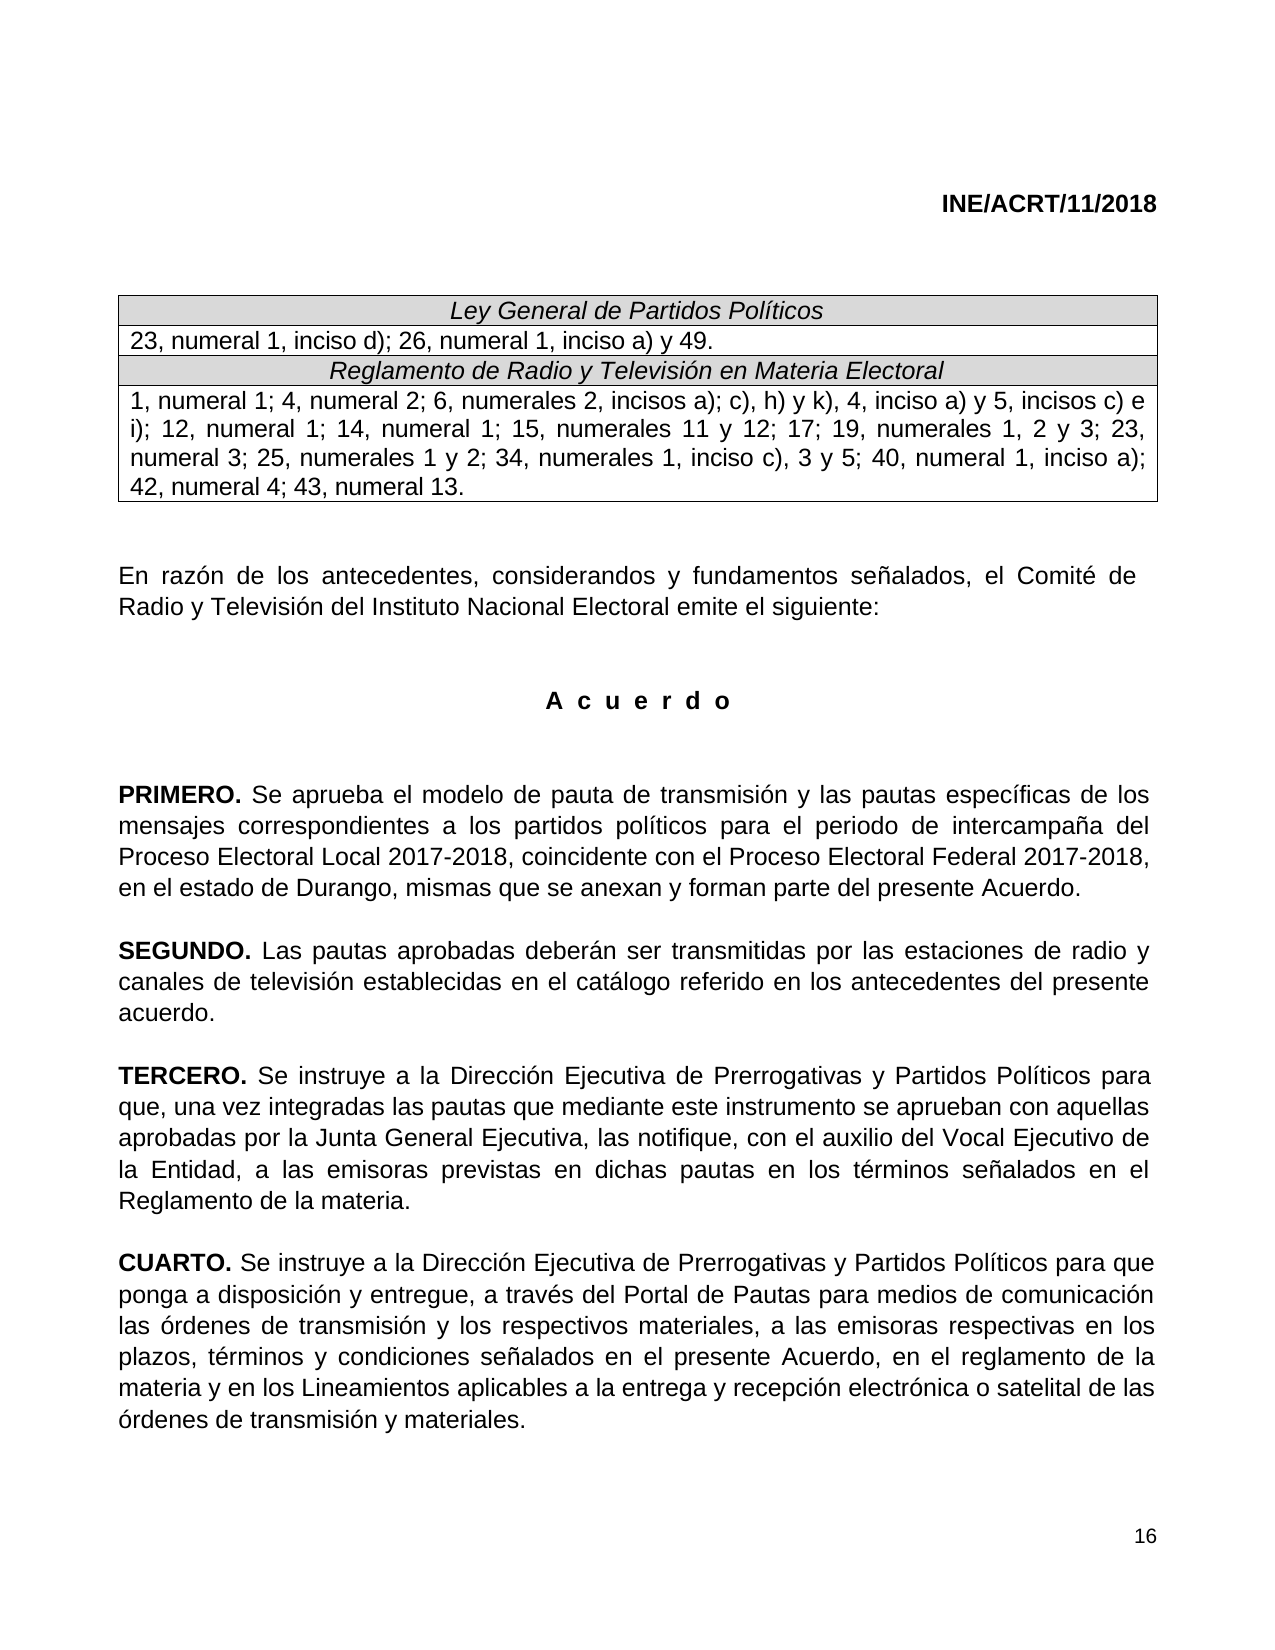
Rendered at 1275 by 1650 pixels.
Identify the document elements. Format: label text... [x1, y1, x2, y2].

text PRIMERO. Se aprueba el modelo de pauta de transmisión y las pautas específicas de los mensajes correspondientes a los partidos políticos para el periodo de intercampaña del Proceso Electoral Local 2017-2018, coincidente con el Proceso Electoral Federal 2017-2018, en el estado de Durango, mismas que se anexan y forman parte del presente Acuerdo. [118, 778, 1152, 903]
text CUARTO. Se instruye a la Dirección Ejecutiva de Prerrogativas y Partidos Políticos para que ponga a disposición y entregue, a través del Portal de Pautas para medios de comunicación las órdenes de transmisión y los respectivos materiales, a las emisoras respectivas en los plazos, términos y condiciones señalados en el presente Acuerdo, en el reglamento de la materia y en los Lineamientos aplicables a la entrega y recepción electrónica o satelital de las órdenes de transmisión y materiales. [118, 1247, 1157, 1434]
table_cell Ley General de Partidos Políticos [119, 296, 1157, 325]
text SEGUNDO. Las pautas aprobadas deberán ser transmitidas por las estaciones de radio y canales de televisión establecidas en el catálogo referido en los antecedentes del presente acuerdo. [118, 934, 1152, 1028]
table_cell 1, numeral 1; 4, numeral 2; 6, numerales 2, incisos a); c), h) y k), 4, inciso a) y 5, incisos c) e i); 12, numeral 1; 14, numeral 1; 15, numerales 11 y 12; 17; 19, numerales 1, 2 y 3; 23, numeral 3; 25, numerales 1 y 2; 34, numerales 1, inciso c), 3 y 5; 40, numeral 1, inciso a); 42, numeral 4; 43, numeral 13. [119, 386, 1157, 501]
text En razón de los antecedentes, considerandos y fundamentos señalados, el Comité de Radio y Televisión del Instituto Nacional Electoral emite el siguiente: [118, 559, 1139, 622]
text A c u e r d o [118, 684, 1157, 716]
table_cell 23, numeral 1, inciso d); 26, numeral 1, inciso a) y 49. [119, 326, 1157, 355]
table_cell Reglamento de Radio y Televisión en Materia Electoral [119, 356, 1157, 385]
text TERCERO. Se instruye a la Dirección Ejecutiva de Prerrogativas y Partidos Políticos para que, una vez integradas las pautas que mediante este instrumento se aprueban con aquellas aprobadas por la Junta General Ejecutiva, las notifique, con el auxilio del Vocal Ejecutivo de la Entidad, a las emisoras previstas en dichas pautas en los términos señalados en el Reglamento de la materia. [118, 1059, 1152, 1216]
